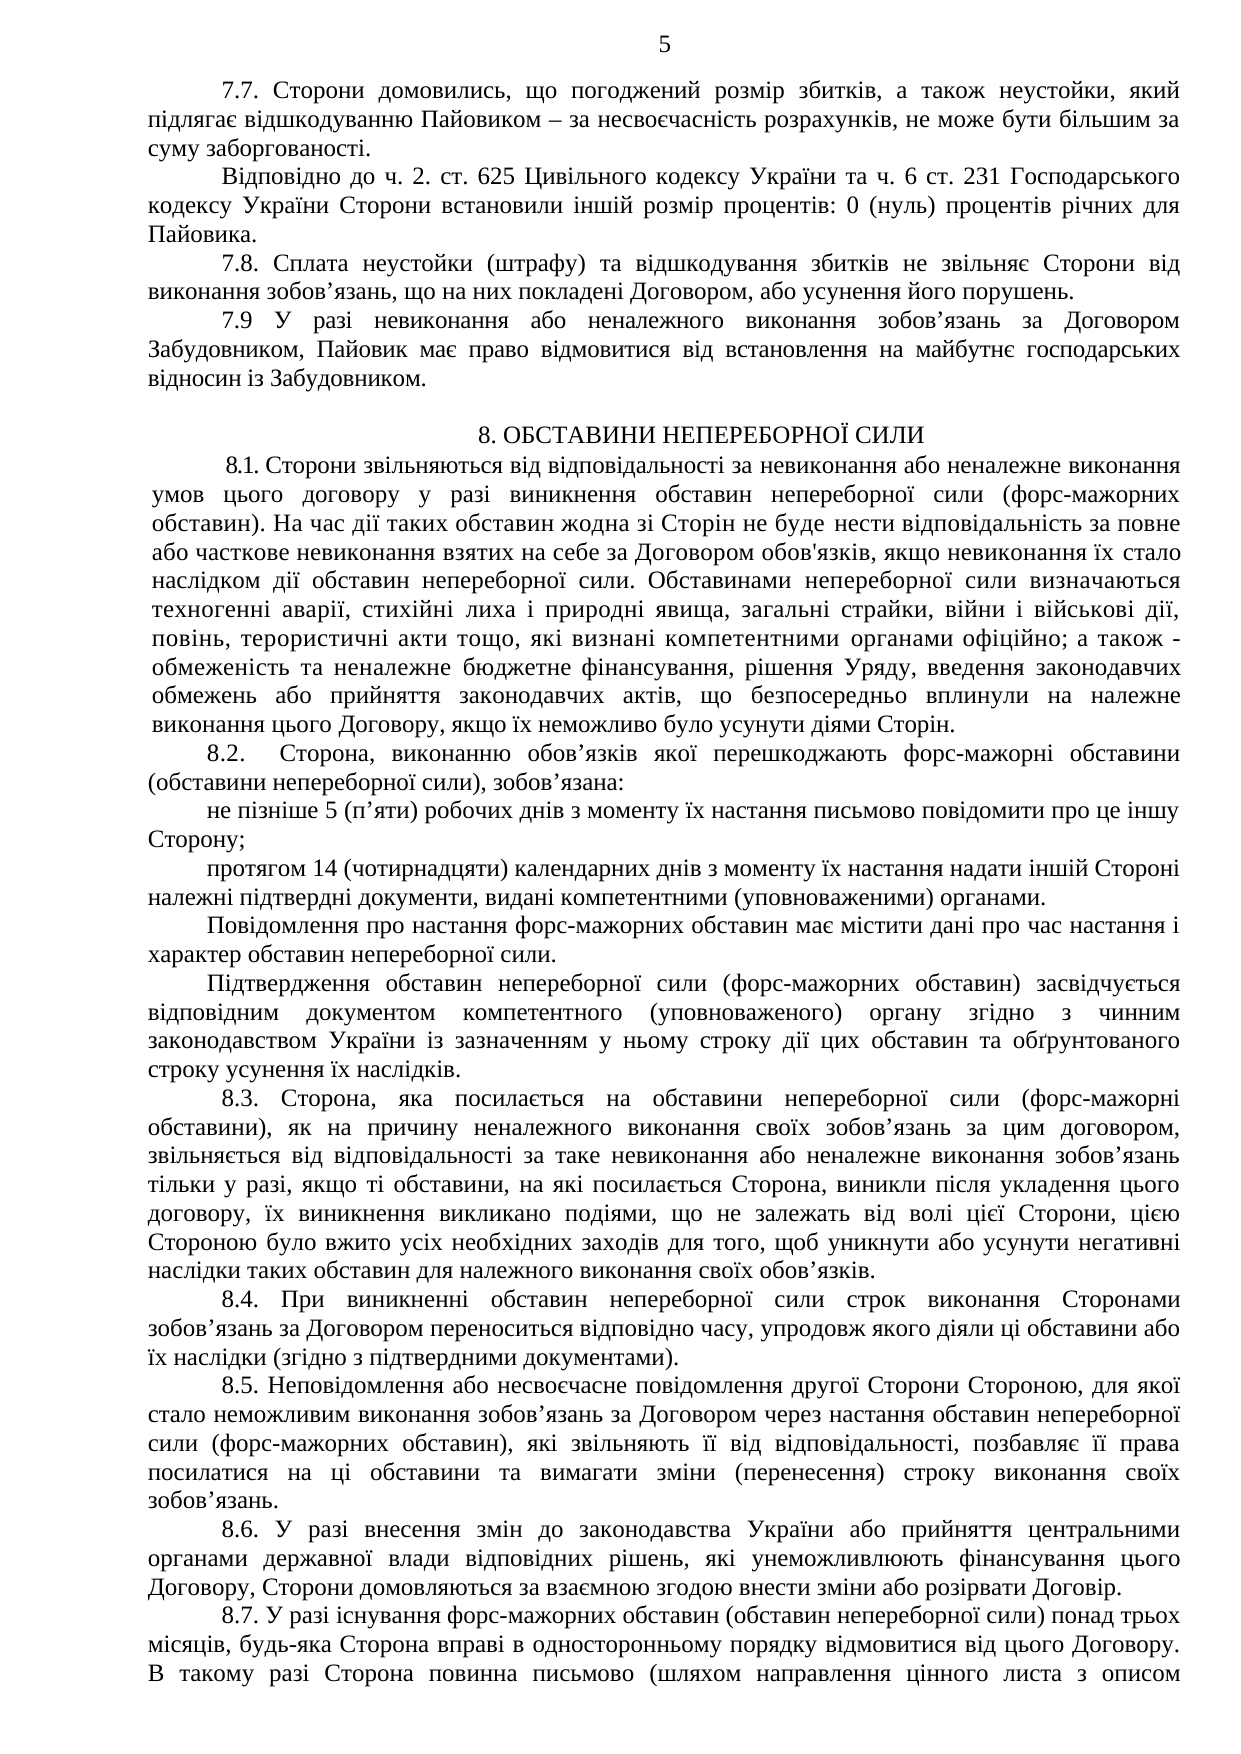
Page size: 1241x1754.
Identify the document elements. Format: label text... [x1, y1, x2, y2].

text 8. ОБСТАВИНИ НЕПЕРЕБОРНОЇ СИЛИ [148, 420, 1181, 449]
text не пізніше 5 (п’яти) робочих днів з моменту їх настання письмово повідомити про це іншу Сторону; [148, 796, 1181, 853]
text 8.1. Сторони звільняються від відповідальності за невиконання або неналежне виконання умов цього договору у разі виникнення обставин непереборної сили (форс-мажорних обставин). На час дії таких обставин жодна зі Сторін не буде нести відповідальність за повне або часткове невиконання взятих на себе за Договором обов'язків, якщо невиконання їх стало наслідком дії обставин непереборної сили. Обставинами непереборної сили визначаються техногенні аварії, стихійні лиха і природні явища, загальні страйки, війни і військові дії, повінь, терористичні акти тощо, які визнані компетентними органами офіційно; а також - обмеженість та неналежне бюджетне фінансування, рішення Уряду, введення законодавчих обмежень або прийняття законодавчих актів, що безпосередньо вплинули на належне виконання цього Договору, якщо їх неможливо було усунути діями Сторін. [152, 449, 1181, 738]
text 7.9 У разі невиконання або неналежного виконання зобов’язань за Договором Забудовником, Пайовик має право відмовитися від встановлення на майбутнє господарських відносин із Забудовником. [148, 305, 1181, 391]
text Підтвердження обставин непереборної сили (форс-мажорних обставин) засвідчується відповідним документом компетентного (уповноваженого) органу згідно з чинним законодавством України із зазначенням у ньому строку дії цих обставин та обґрунтованого строку усунення їх наслідків. [148, 968, 1181, 1083]
text 8.4. При виникненні обставин непереборної сили строк виконання Сторонами зобов’язань за Договором переноситься відповідно часу, упродовж якого діяли ці обставини або їх наслідки (згідно з підтвердними документами). [148, 1284, 1181, 1371]
text 8.6. У разі внесення змін до законодавства України або прийняття центральними органами державної влади відповідних рішень, які унеможливлюють фінансування цього Договору, Сторони домовляються за взаємною згодою внести зміни або розірвати Договір. [148, 1514, 1181, 1601]
text 7.8. Сплата неустойки (штрафу) та відшкодування збитків не звільняє Сторони від виконання зобов’язань, що на них покладені Договором, або усунення його порушень. [148, 248, 1181, 305]
text 8.5. Неповідомлення або несвоєчасне повідомлення другої Сторони Стороною, для якої стало неможливим виконання зобов’язань за Договором через настання обставин непереборної сили (форс-мажорних обставин), які звільняють її від відповідальності, позбавляє її права посилатися на ці обставини та вимагати зміни (перенесення) строку виконання своїх зобов’язань. [148, 1371, 1181, 1514]
text протягом 14 (чотирнадцяти) календарних днів з моменту їх настання надати іншій Стороні належні підтвердні документи, видані компетентними (уповноваженими) органами. [148, 853, 1181, 911]
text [148, 1601, 1181, 1687]
text 7.7. Сторони домовились, що погоджений розмір збитків, а також неустойки, який підлягає відшкодуванню Пайовиком – за несвоєчасність розрахунків, не може бути більшим за суму заборгованості. [148, 75, 1181, 161]
text 8.2. Сторона, виконанню обов’язків якої перешкоджають форс-мажорні обставини (обставини непереборної сили), зобов’язана: [148, 738, 1181, 796]
text Повідомлення про настання форс-мажорних обставин має містити дані про час настання і характер обставин непереборної сили. [148, 911, 1181, 968]
text 8.3. Сторона, яка посилається на обставини непереборної сили (форс-мажорні обставини), як на причину неналежного виконання своїх зобов’язань за цим договором, звільняється від відповідальності за таке невиконання або неналежне виконання зобов’язань тільки у разі, якщо ті обставини, на які посилається Сторона, виникли після укладення цього договору, їх виникнення викликано подіями, що не залежать від волі цієї Сторони, цією Стороною було вжито усіх необхідних заходів для того, щоб уникнути або усунути негативні наслідки таких обставин для належного виконання своїх обов’язків. [148, 1083, 1181, 1284]
text Відповідно до ч. 2. ст. 625 Цивільного кодексу України та ч. 6 ст. 231 Господарського кодексу України Сторони встановили іншій розмір процентів: 0 (нуль) процентів річних для Пайовика. [148, 161, 1181, 248]
